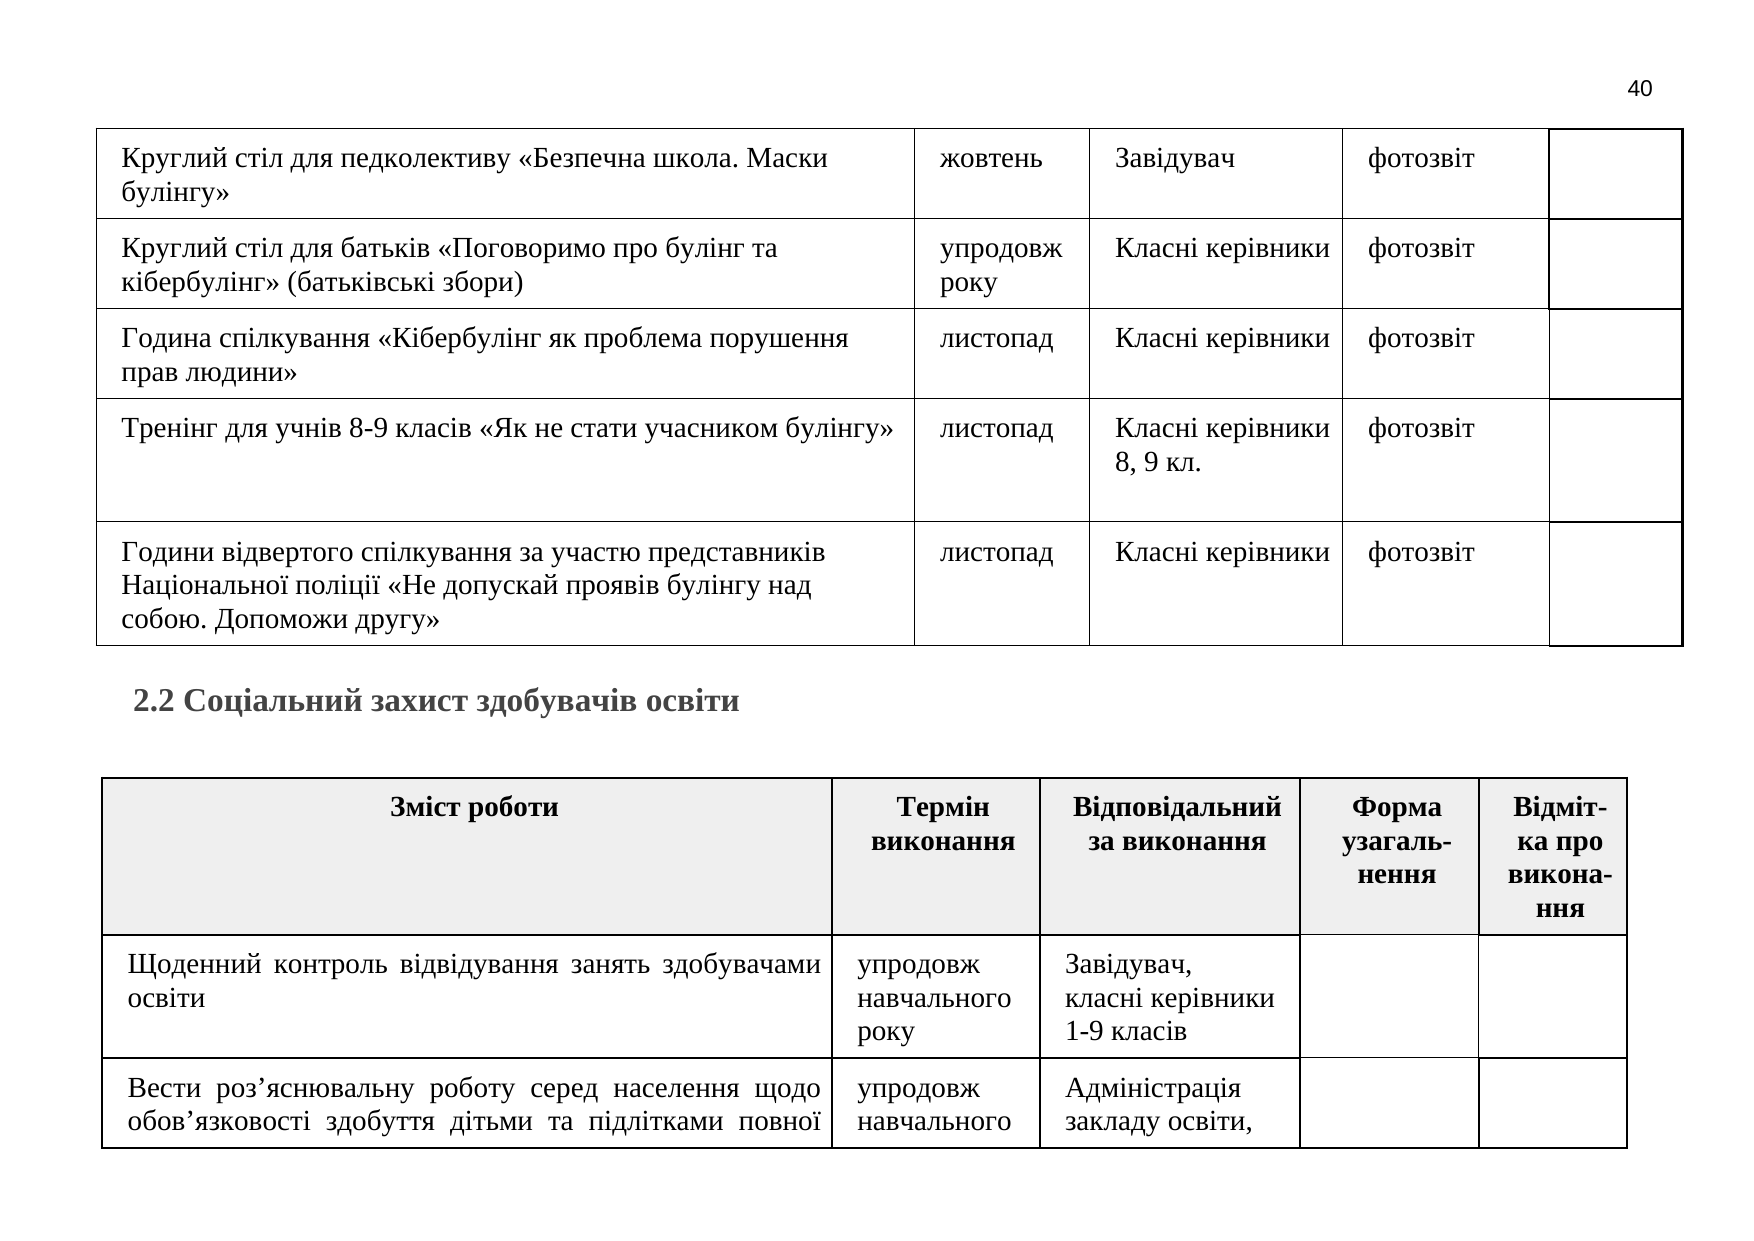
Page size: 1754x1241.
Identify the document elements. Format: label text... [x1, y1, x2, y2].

table_cell листопад [915, 399, 1089, 521]
table_cell Класні керівники 8, 9 кл. [1090, 399, 1342, 521]
table_cell Завідувач [1090, 129, 1342, 218]
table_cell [103, 1059, 831, 1147]
table_cell Круглий стіл для батьків «Поговоримо про булінг та кібербулінг» (батьківські збори) [97, 219, 914, 308]
table_cell [1550, 130, 1681, 218]
table_cell фотозвіт [1343, 309, 1549, 398]
table_header Відміт-ка про викона-ння [1480, 779, 1626, 934]
table_cell Щоденний контроль відвідування занять здобувачами освіти [103, 936, 831, 1057]
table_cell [833, 1059, 1039, 1147]
table_cell Години відвертого спілкування за участю представників Національної поліції «Не допускай проявів булінгу над собою. Допоможи другу» [97, 522, 914, 645]
table_cell Класні керівники [1090, 219, 1342, 308]
table_cell упродовж року [915, 219, 1089, 308]
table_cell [1041, 1059, 1299, 1147]
table_cell упродовж навчального року [833, 936, 1039, 1057]
table_cell [1550, 220, 1681, 308]
table_cell [1480, 1059, 1626, 1147]
table_cell листопад [915, 522, 1089, 645]
table_header Форма узагаль-нення [1301, 779, 1478, 934]
table_cell Круглий стіл для педколективу «Безпечна школа. Маски булінгу» [97, 129, 914, 218]
table_cell Тренінг для учнів 8-9 класів «Як не стати учасником булінгу» [97, 399, 914, 521]
table_cell [1301, 935, 1478, 1057]
table_header Термін виконання [833, 779, 1039, 934]
table_cell фотозвіт [1343, 219, 1548, 308]
table_cell фотозвіт [1343, 522, 1549, 645]
table_cell Завідувач, класні керівники 1-9 класів [1041, 936, 1299, 1057]
table_cell [1550, 400, 1681, 521]
table_header Відповідальний за виконання [1041, 779, 1299, 934]
table_cell [1479, 936, 1626, 1057]
table_cell фотозвіт [1343, 399, 1549, 521]
table_cell фотозвіт [1343, 129, 1548, 218]
table_header Зміст роботи [103, 779, 831, 934]
table_cell [1550, 523, 1681, 645]
table_cell Класні керівники [1090, 309, 1342, 398]
subtitle 2.2 Соціальний захист здобувачів освіти [133, 680, 1653, 718]
table_cell Година спілкування «Кібербулінг як проблема порушення прав людини» [97, 309, 914, 398]
table_cell листопад [915, 309, 1089, 398]
table_cell [1301, 1058, 1478, 1147]
table_cell [1550, 310, 1681, 398]
table_cell Класні керівники [1090, 522, 1342, 645]
table_cell жовтень [915, 129, 1089, 218]
